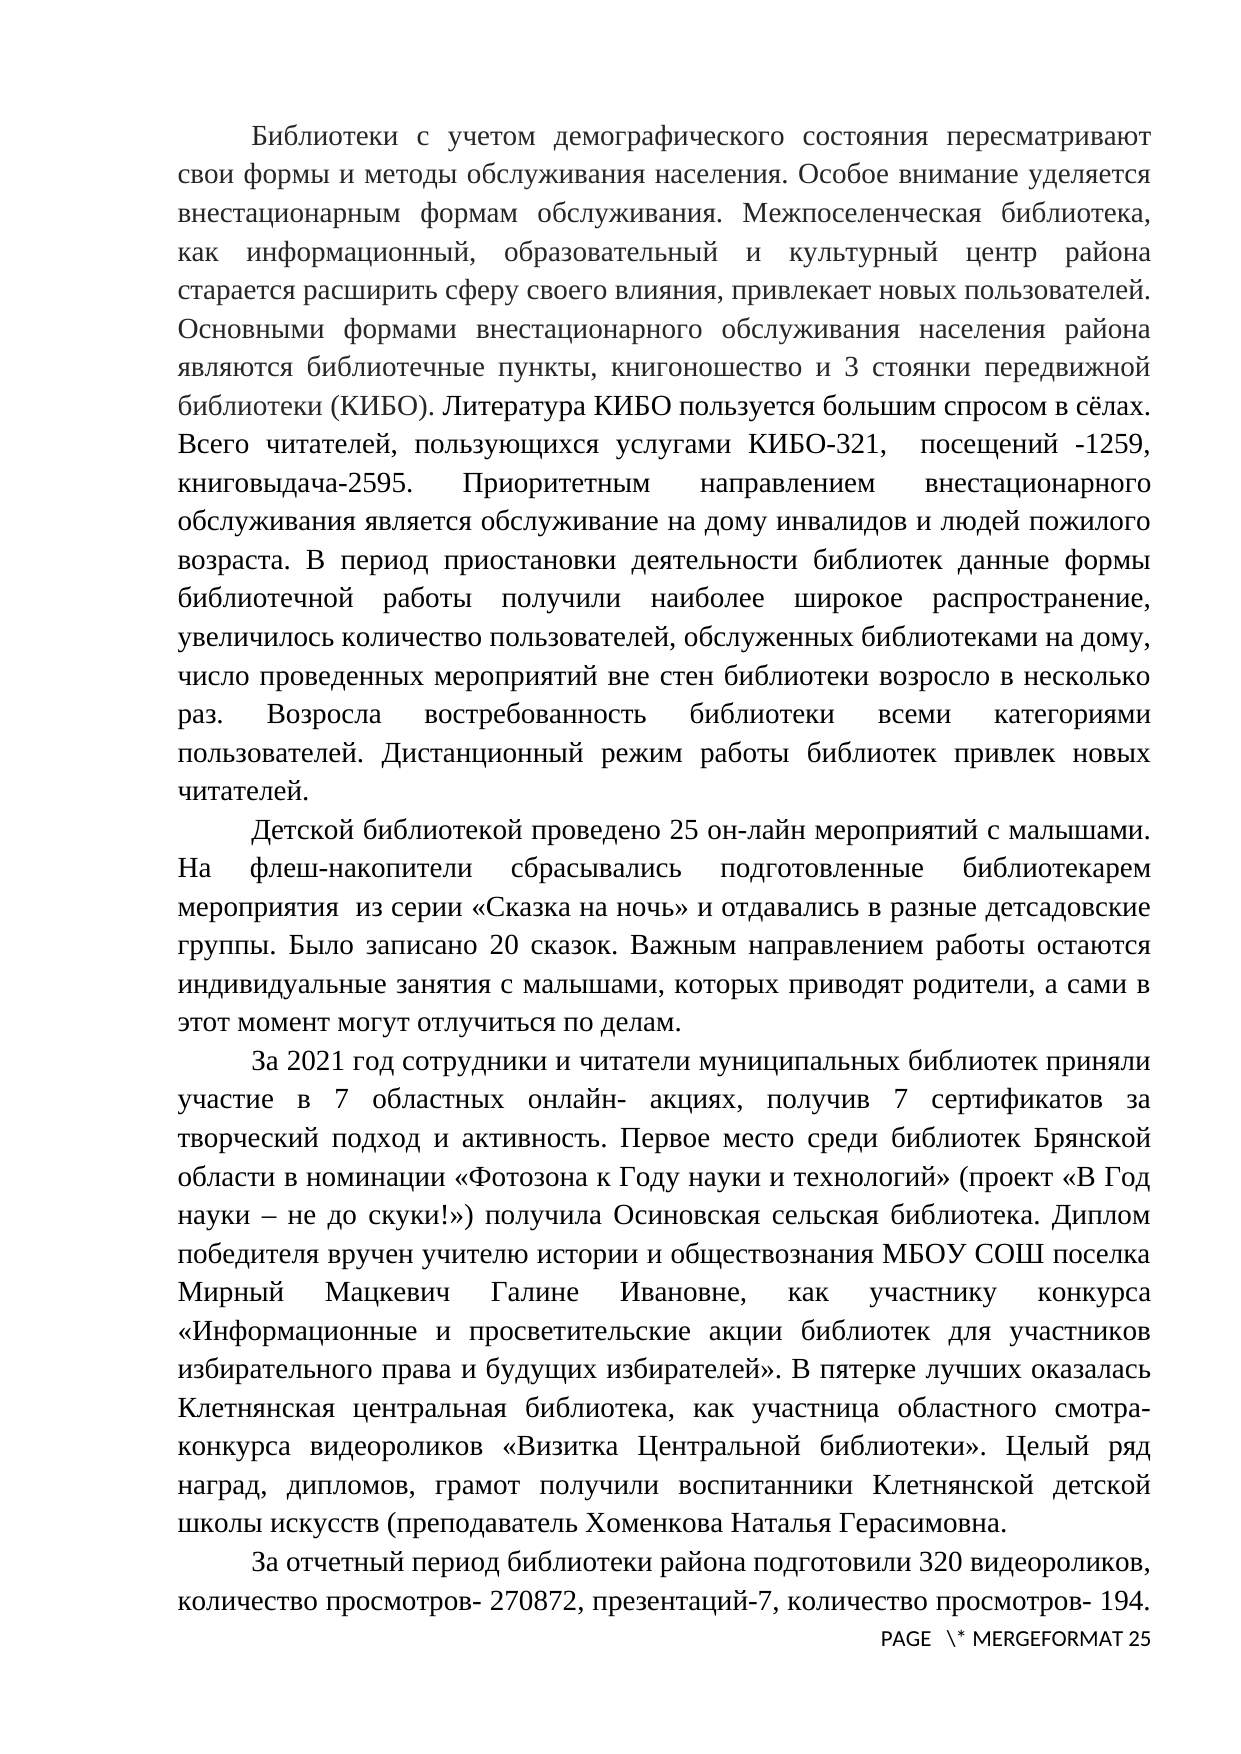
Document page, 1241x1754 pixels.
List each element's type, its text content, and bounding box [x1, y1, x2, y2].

text Библиотеки с учетом демографического состояния пересматривают свои формы и методы обслуживания населения. Особое внимание уделяется внестационарным формам обслуживания. Межпоселенческая библиотека, как информационный, образовательный и культурный центр района старается расширить сферу своего влияния, привлекает новых пользователей. Основными формами внестационарного обслуживания населения района являются библиотечные пункты, книгоношество и 3 стоянки передвижной библиотеки (КИБО). Литература КИБО пользуется большим спросом в сёлах. Всего читателей, пользующихся услугами КИБО-321, посещений -1259, книговыдача-2595. Приоритетным направлением внестационарного обслуживания является обслуживание на дому инвалидов и людей пожилого возраста. В период приостановки деятельности библиотек данные формы библиотечной работы получили наиболее широкое распространение, увеличилось количество пользователей, обслуженных библиотеками на дому, число проведенных мероприятий вне стен библиотеки возросло в несколько раз. Возросла востребованность библиотеки всеми категориями пользователей. Дистанционный режим работы библиотек привлек новых читателей. [177, 118, 1152, 807]
text За 2021 год сотрудники и читатели муниципальных библиотек приняли участие в 7 областных онлайн- акциях, получив 7 сертификатов за творческий подход и активность. Первое место среди библиотек Брянской области в номинации «Фотозона к Году науки и технологий» (проект «В Год науки – не до скуки!») получила Осиновская сельская библиотека. Диплом победителя вручен учителю истории и обществознания МБОУ СОШ поселка Мирный Мацкевич Галине Ивановне, как участнику конкурса «Информационные и просветительские акции библиотек для участников избирательного права и будущих избирателей». В пятерке лучших оказалась Клетнянская центральная библиотека, как участница областного смотра-конкурса видеороликов «Визитка Центральной библиотеки». Целый ряд наград, дипломов, грамот получили воспитанники Клетнянской детской школы искусств (преподаватель Хоменкова Наталья Герасимовна. [177, 1043, 1152, 1539]
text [177, 1544, 1152, 1616]
text Детской библиотекой проведено 25 он-лайн мероприятий с малышами. На флеш-накопители сбрасывались подготовленные библиотекарем мероприятия из серии «Сказка на ночь» и отдавались в разные детсадовские группы. Было записано 20 сказок. Важным направлением работы остаются индивидуальные занятия с малышами, которых приводят родители, а сами в этот момент могут отлучиться по делам. [177, 812, 1152, 1038]
